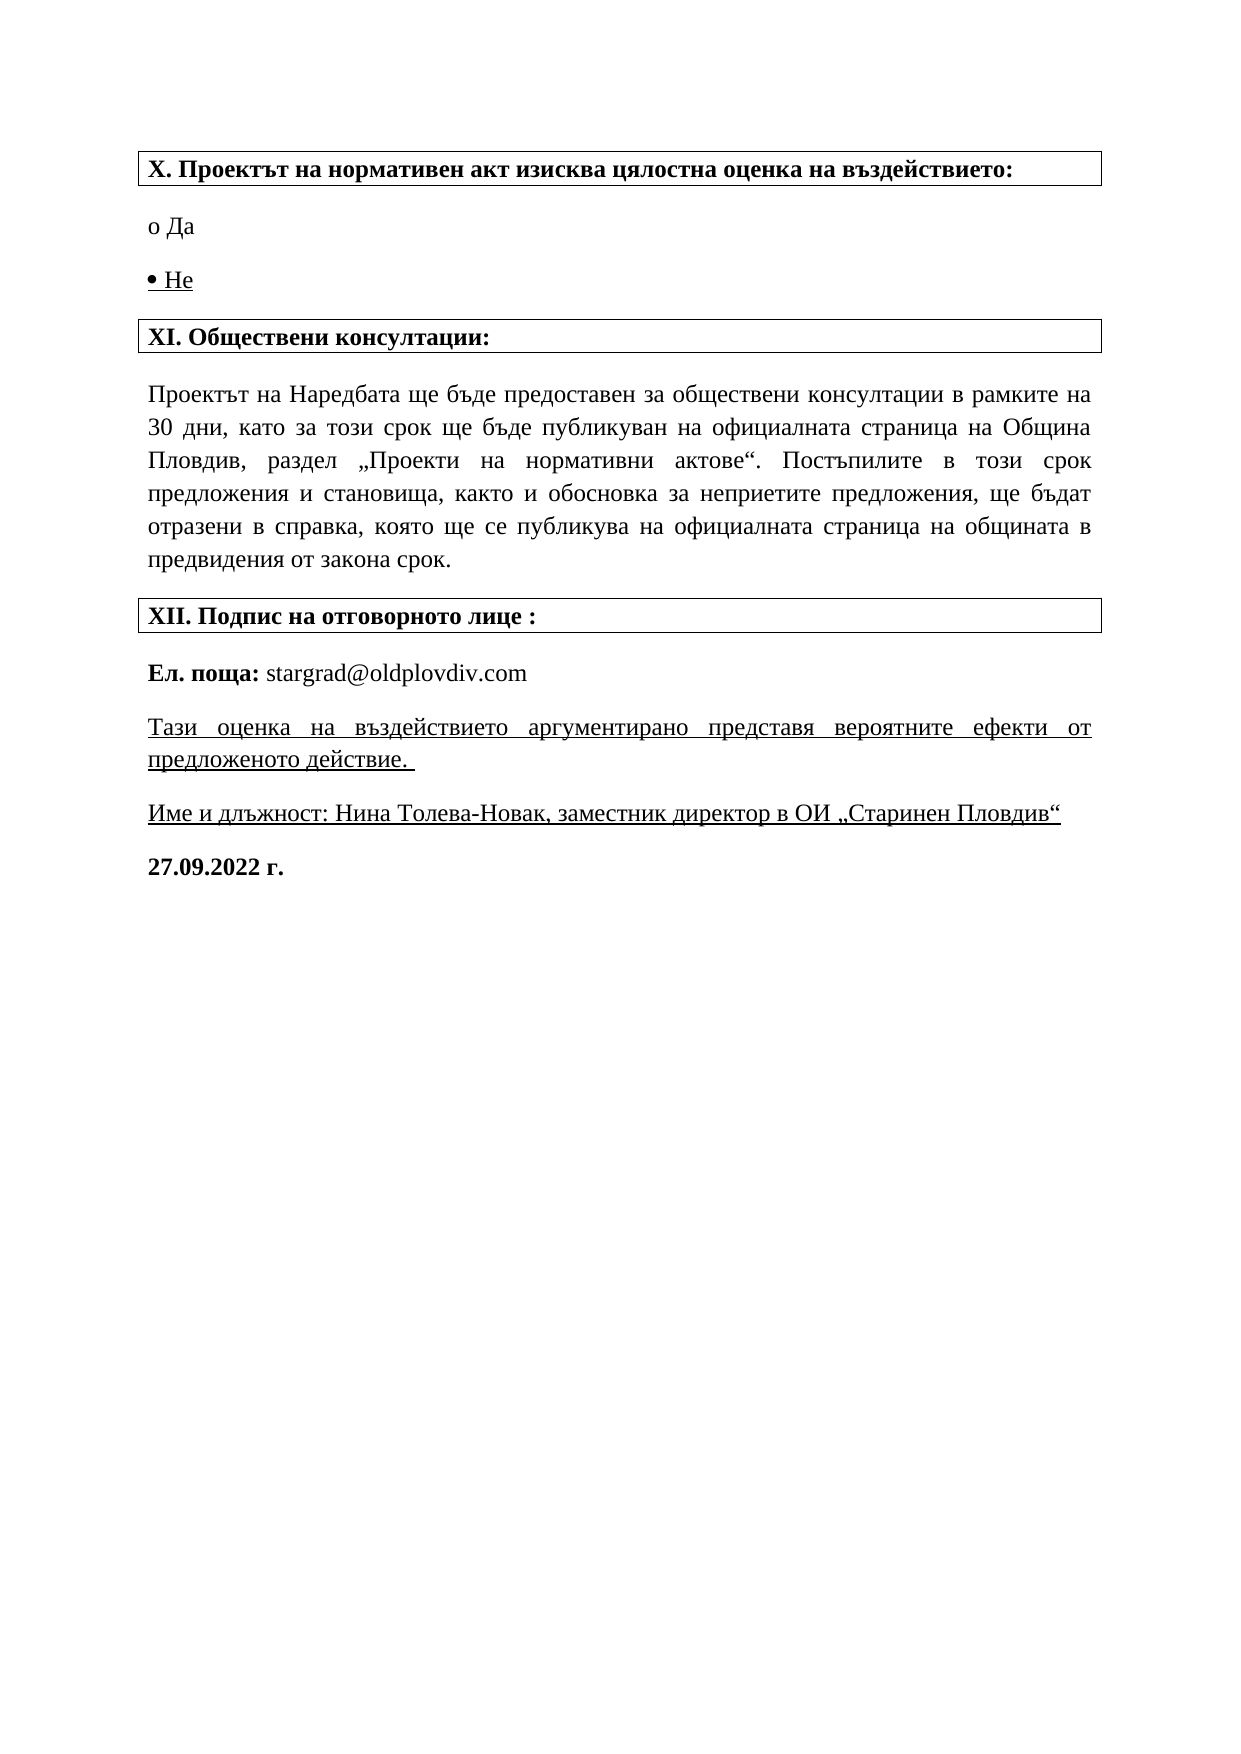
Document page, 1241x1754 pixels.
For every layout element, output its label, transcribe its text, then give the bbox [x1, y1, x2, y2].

text XII. Подпис на отговорното лице : [139, 599, 1101, 632]
text X. Проектът на нормативен акт изисква цялостна оценка на въздействието: [139, 152, 1101, 185]
text o Да [148, 211, 1093, 239]
text Не [148, 265, 1093, 293]
text Проектът на Наредбата ще бъде предоставен за обществени консултации в рамките на 30 дни, като за този срок ще бъде публикуван на официалната страница на Община Пловдив, раздел „Проекти на нормативни актове“. Постъпилите в този срок предложения и становища, както и обосновка за неприетите предложения, ще бъдат отразени в справка, която ще се публикува на официалната страница на общината в предвидения от закона срок. [148, 379, 1093, 572]
text Име и длъжност: Нина Толева-Новак, заместник директор в ОИ „Старинен Пловдив“ [148, 798, 1093, 827]
text Ел. поща: stargrad@oldplovdiv.com [148, 658, 1093, 686]
text 27.09.2022 г. [148, 852, 1093, 881]
text Тази оценка на въздействието аргументирано представя вероятните ефекти от предложеното действие. [148, 712, 1093, 773]
text XI. Обществени консултации: [139, 320, 1101, 352]
